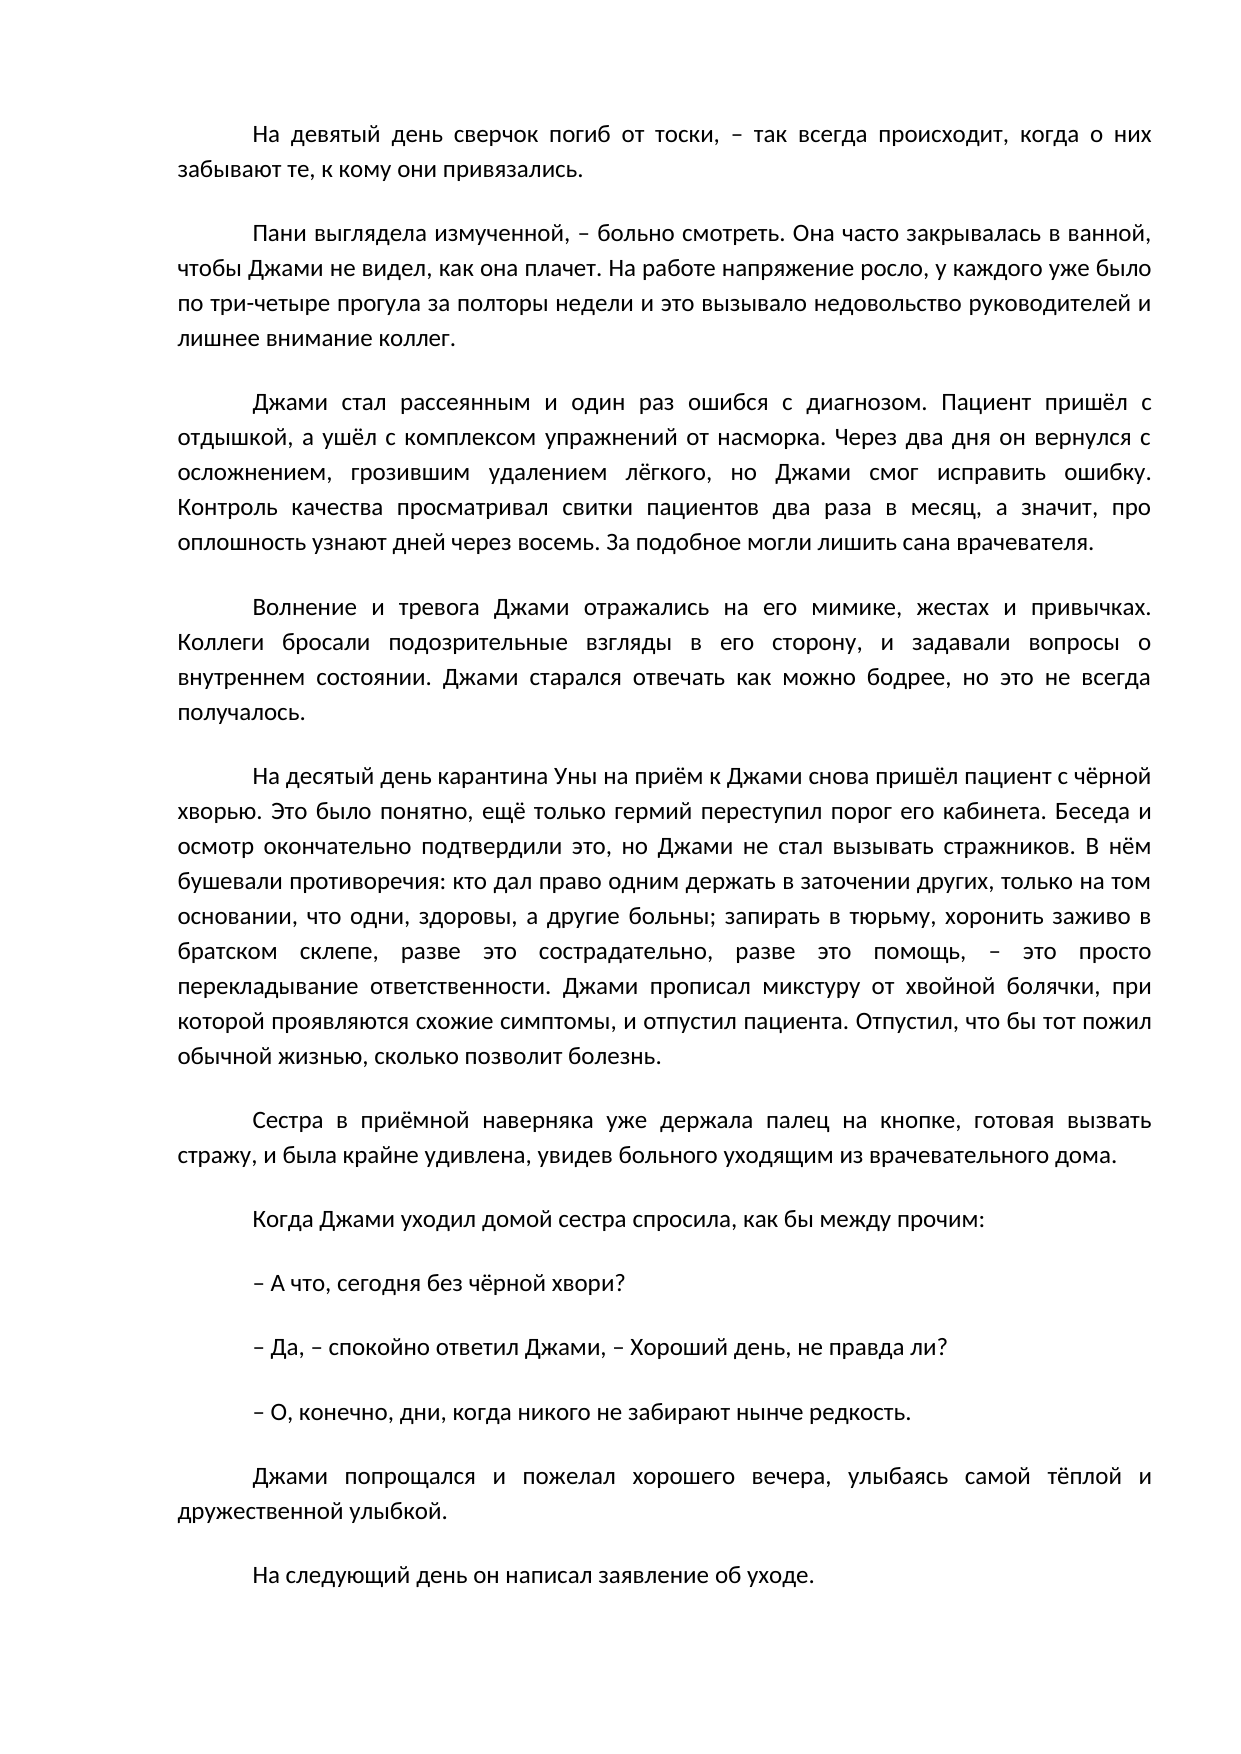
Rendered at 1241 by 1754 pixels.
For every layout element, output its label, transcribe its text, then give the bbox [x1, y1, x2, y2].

text Джами попрощался и пожелал хорошего вечера, улыбаясь самой тёплой и дружественной улыбкой. [177, 1460, 1152, 1525]
text Волнение и тревога Джами отражались на его мимике, жестах и привычках. Коллеги бросали подозрительные взгляды в его сторону, и задавали вопросы о внутреннем состоянии. Джами старался отвечать как можно бодрее, но это не всегда получалось. [177, 591, 1152, 726]
text На девятый день сверчок погиб от тоски, – так всегда происходит, когда о них забывают те, к кому они привязались. [177, 118, 1152, 184]
text – О, конечно, дни, когда никого не забирают нынче редкость. [177, 1396, 1152, 1426]
text Джами стал рассеянным и один раз ошибся с диагнозом. Пациент пришёл с отдышкой, а ушёл с комплексом упражнений от насморка. Через два дня он вернулся с осложнением, грозившим удалением лёгкого, но Джами смог исправить ошибку. Контроль качества просматривал свитки пациентов два раза в месяц, а значит, про оплошность узнают дней через восемь. За подобное могли лишить сана врачевателя. [177, 386, 1152, 557]
text На следующий день он написал заявление об уходе. [177, 1559, 1152, 1589]
text – А что, сегодня без чёрной хвори? [177, 1267, 1152, 1298]
text Сестра в приёмной наверняка уже держала палец на кнопке, готовая вызвать стражу, и была крайне удивлена, увидев больного уходящим из врачевательного дома. [177, 1104, 1152, 1169]
text На десятый день карантина Уны на приём к Джами снова пришёл пациент с чёрной хворью. Это было понятно, ещё только гермий переступил порог его кабинета. Беседа и осмотр окончательно подтвердили это, но Джами не стал вызывать стражников. В нём бушевали противоречия: кто дал право одним держать в заточении других, только на том основании, что одни, здоровы, а другие больны; запирать в тюрьму, хоронить заживо в братском склепе, разве это сострадательно, разве это помощь, – это просто перекладывание ответственности. Джами прописал микстуру от хвойной болячки, при которой проявляются схожие симптомы, и отпустил пациента. Отпустил, что бы тот пожил обычной жизнью, сколько позволит болезнь. [177, 760, 1152, 1070]
text – Да, – спокойно ответил Джами, – Хороший день, не правда ли? [177, 1331, 1152, 1362]
text Пани выглядела измученной, – больно смотреть. Она часто закрывалась в ванной, чтобы Джами не видел, как она плачет. На работе напряжение росло, у каждого уже было по три-четыре прогула за полторы недели и это вызывало недовольство руководителей и лишнее внимание коллег. [177, 217, 1152, 353]
text Когда Джами уходил домой сестра спросила, как бы между прочим: [177, 1203, 1152, 1234]
